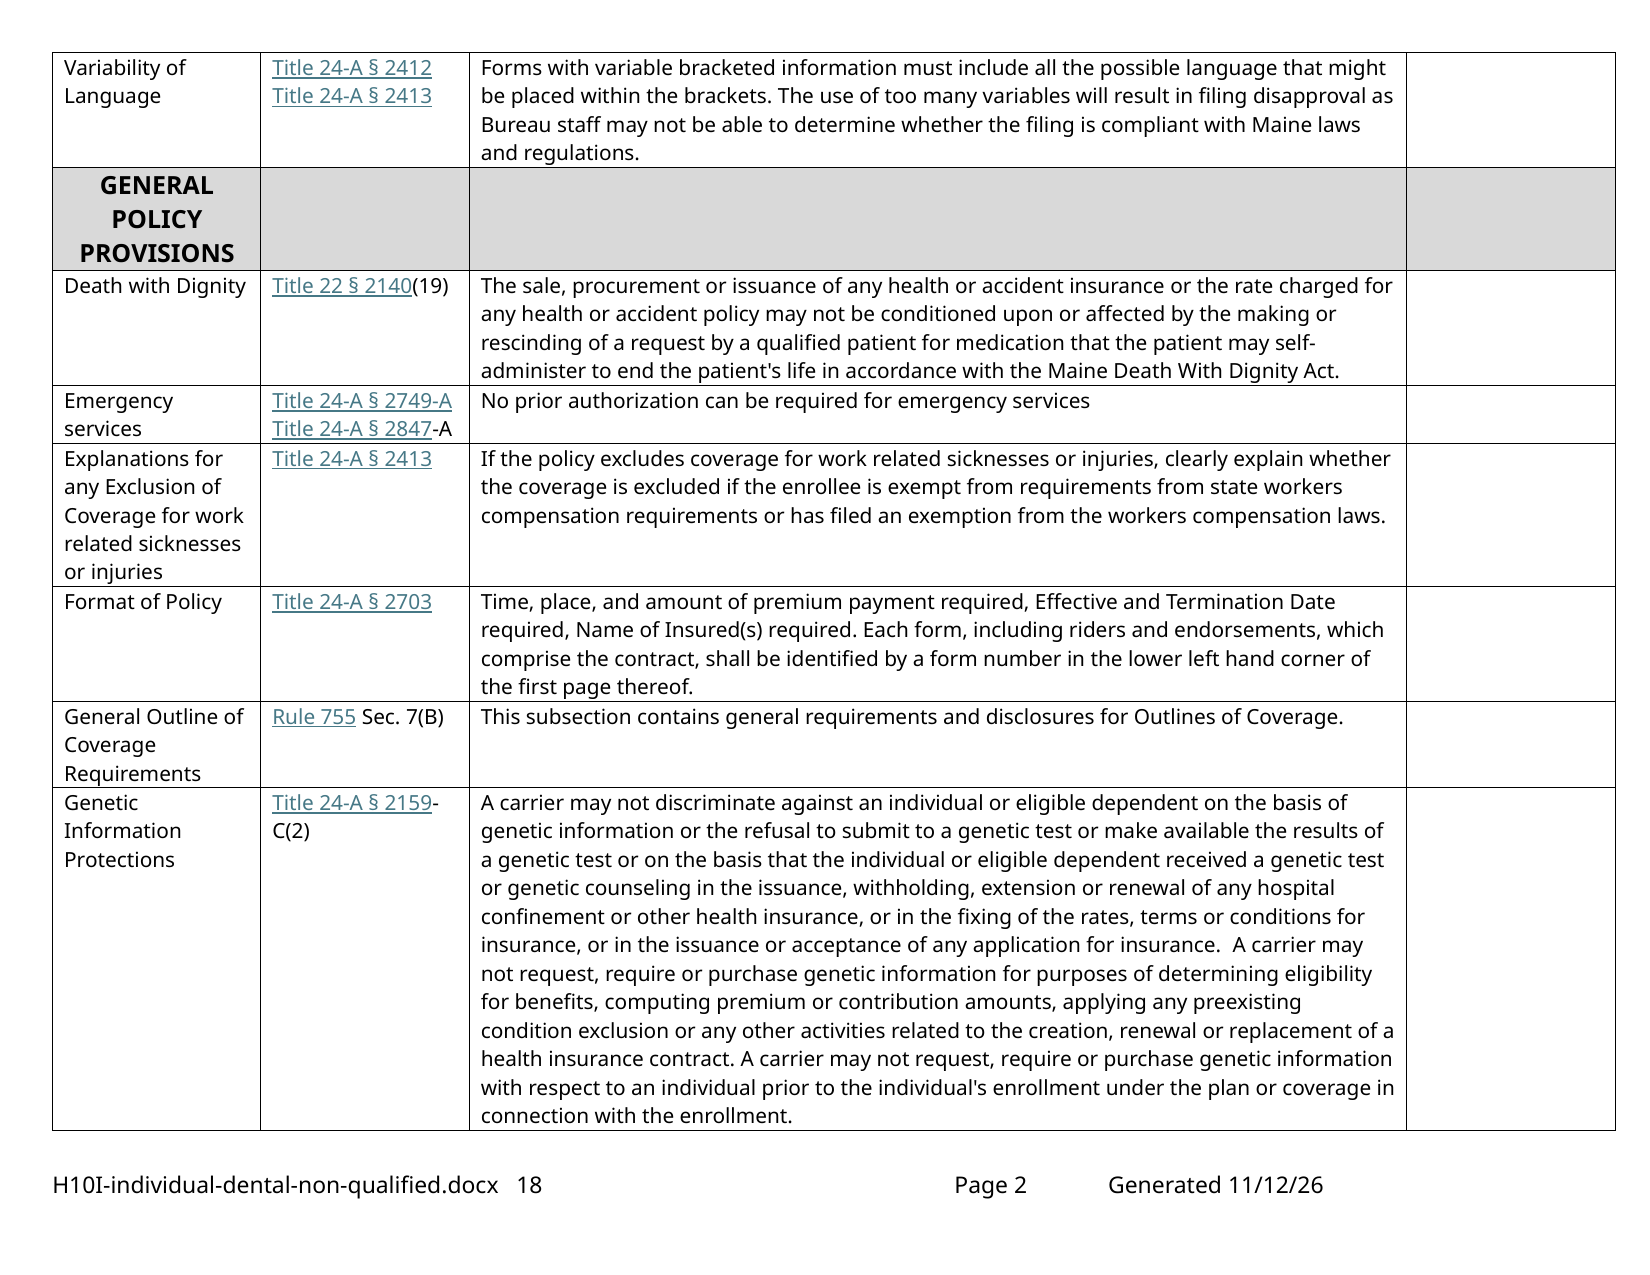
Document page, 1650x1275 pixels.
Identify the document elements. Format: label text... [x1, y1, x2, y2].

table_cell General Outline of Coverage Requirements [53, 702, 260, 787]
table_cell No prior authorization can be required for emergency services [470, 386, 1406, 443]
table_cell Emergency services [53, 386, 260, 443]
table_cell [1407, 587, 1615, 701]
table_cell Format of Policy [53, 587, 260, 701]
table_cell Explanations for any Exclusion of Coverage for work related sicknesses or injuries [53, 444, 260, 586]
table_cell [1407, 53, 1615, 167]
table_cell [1407, 386, 1615, 443]
table_cell Title 24-A § 2413 [261, 444, 469, 586]
table_cell Title 24-A § 2749-A Title 24-A § 2847-A [261, 386, 469, 443]
table_cell Title 22 § 2140(19) [261, 271, 469, 385]
table_cell Forms with variable bracketed information must include all the possible language that might be placed within the brackets. The use of too many variables will result in filing disapproval as Bureau staff may not be able to determine whether the filing is compliant with Maine laws and regulations. [470, 53, 1406, 167]
table_cell [470, 168, 1406, 270]
table_cell If the policy excludes coverage for work related sicknesses or injuries, clearly explain whether the coverage is excluded if the enrollee is exempt from requirements from state workers compensation requirements or has filed an exemption from the workers compensation laws. [470, 444, 1406, 586]
table_cell [1407, 702, 1615, 787]
table_cell Time, place, and amount of premium payment required, Effective and Termination Date required, Name of Insured(s) required. Each form, including riders and endorsements, which comprise the contract, shall be identified by a form number in the lower left hand corner of the first page thereof. [470, 587, 1406, 701]
table_cell Variability of Language [53, 53, 260, 167]
table_cell [1407, 788, 1615, 1129]
table_cell [1407, 444, 1615, 586]
table_cell Death with Dignity [53, 271, 260, 385]
table_cell [1407, 168, 1615, 270]
table_cell Rule 755 Sec. 7(B) [261, 702, 469, 787]
table_cell The sale, procurement or issuance of any health or accident insurance or the rate charged for any health or accident policy may not be conditioned upon or affected by the making or rescinding of a request by a qualified patient for medication that the patient may self-administer to end the patient's life in accordance with the Maine Death With Dignity Act. [470, 271, 1406, 385]
table_cell Title 24-A § 2159-C(2) [261, 788, 469, 1129]
table_cell GENERAL POLICY PROVISIONS [53, 168, 260, 270]
table_cell [1407, 271, 1615, 385]
table_cell [261, 168, 469, 270]
table_cell Genetic Information Protections [53, 788, 260, 1129]
table_cell This subsection contains general requirements and disclosures for Outlines of Coverage. [470, 702, 1406, 787]
table_cell A carrier may not discriminate against an individual or eligible dependent on the basis of genetic information or the refusal to submit to a genetic test or make available the results of a genetic test or on the basis that the individual or eligible dependent received a genetic test or genetic counseling in the issuance, withholding, extension or renewal of any hospital confinement or other health insurance, or in the fixing of the rates, terms or conditions for insurance, or in the issuance or acceptance of any application for insurance. A carrier may not request, require or purchase genetic information for purposes of determining eligibility for benefits, computing premium or contribution amounts, applying any preexisting condition exclusion or any other activities related to the creation, renewal or replacement of a health insurance contract. A carrier may not request, require or purchase genetic information with respect to an individual prior to the individual's enrollment under the plan or coverage in connection with the enrollment. [470, 788, 1406, 1129]
table_cell Title 24-A § 2412 Title 24-A § 2413 [261, 53, 469, 167]
table_cell Title 24-A § 2703 [261, 587, 469, 701]
